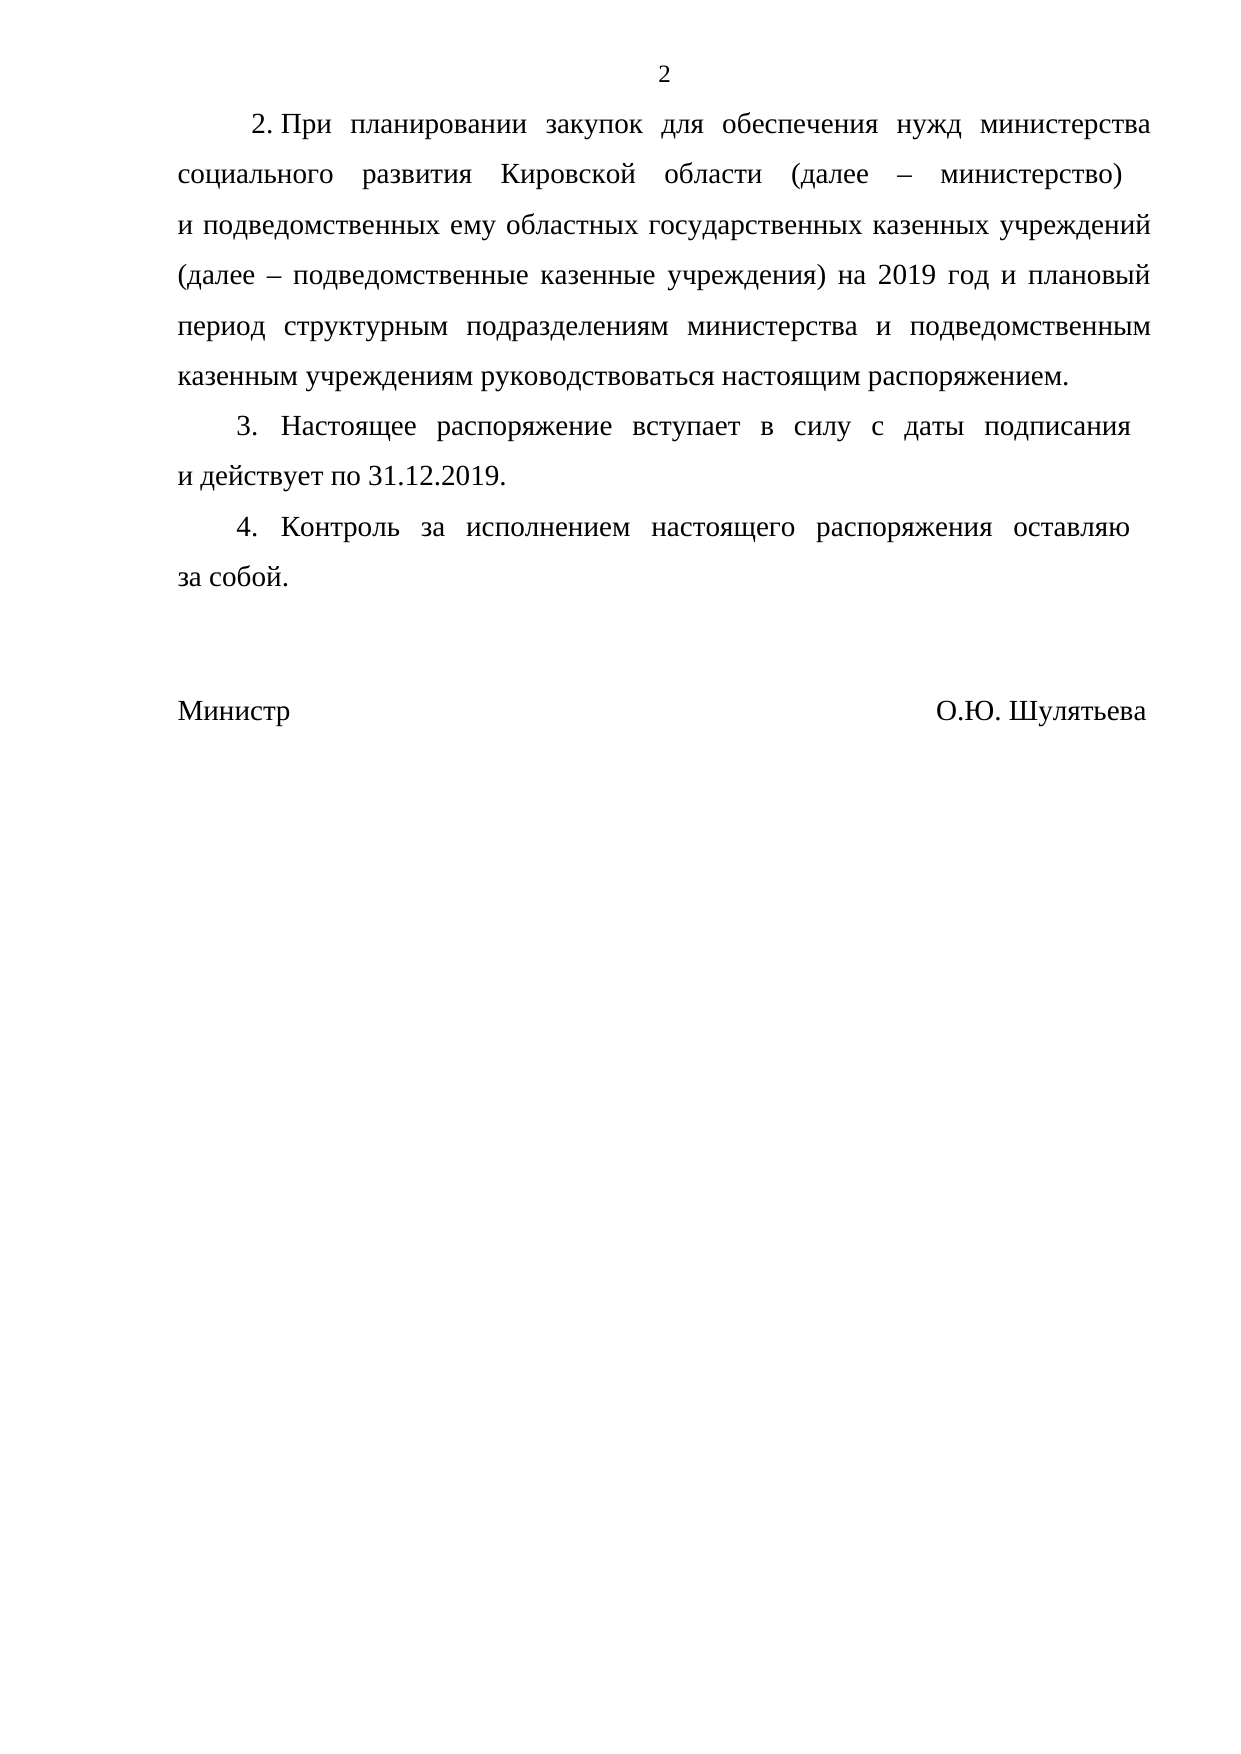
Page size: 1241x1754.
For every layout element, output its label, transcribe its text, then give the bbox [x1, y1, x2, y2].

text Министр О.Ю. Шулятьева [177, 693, 1152, 727]
list При планировании закупок для обеспечения нужд министерства социального развития Кировской области (далее – министерство) и подведомственных ему областных государственных казенных учреждений (далее – подведомственные казенные учреждения) на 2019 год и плановый период структурным подразделениям министерства и подведомственным казенным учреждениям руководствоваться настоящим распоряжением. [177, 106, 1152, 391]
list Настоящее распоряжение вступает в силу с даты подписания и действует по 31.12.2019. [177, 408, 1152, 492]
list Контроль за исполнением настоящего распоряжения оставляю за собой. [177, 509, 1152, 593]
